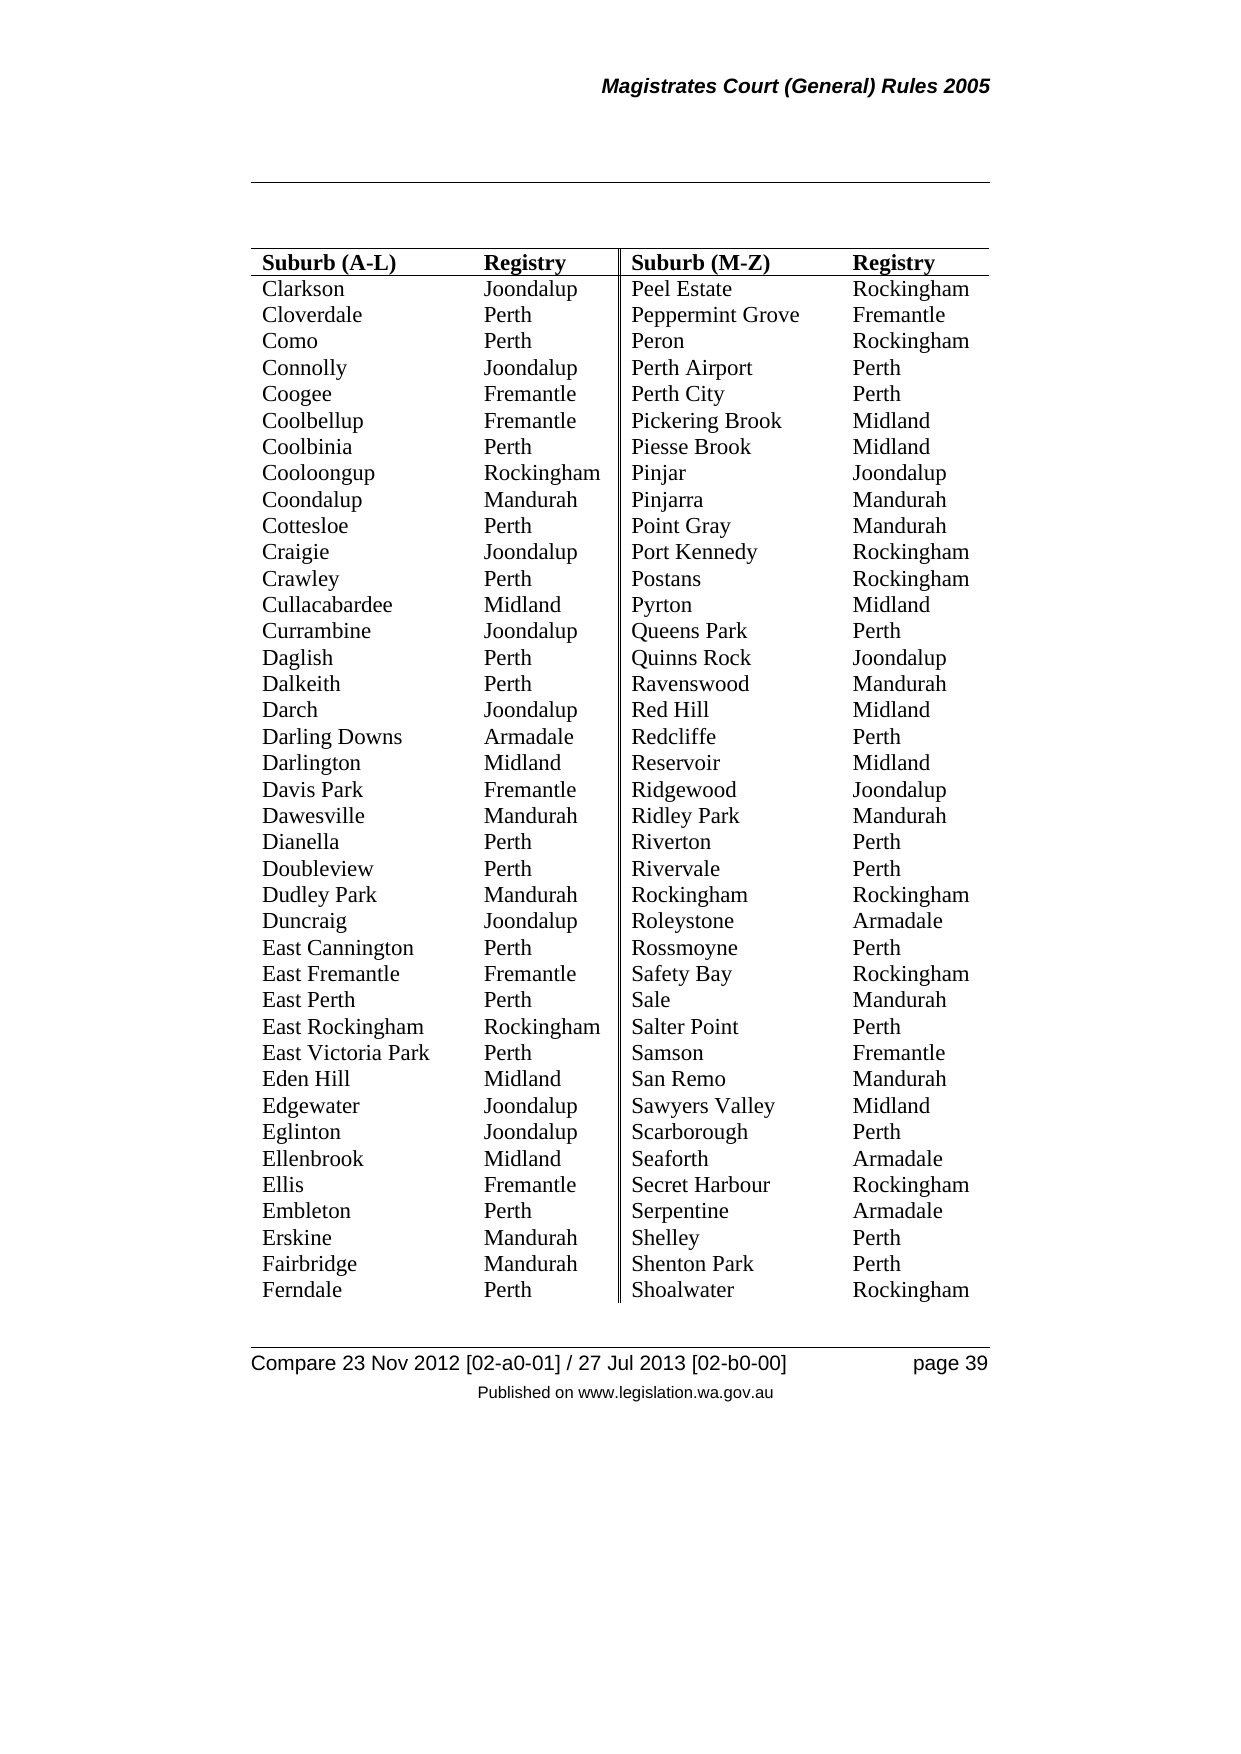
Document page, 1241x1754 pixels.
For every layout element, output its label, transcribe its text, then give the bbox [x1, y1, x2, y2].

table_cell Rockingham [841, 881, 989, 907]
table_cell Peel Estate [621, 276, 841, 301]
table_cell Fremantle [841, 1039, 989, 1066]
table_cell [621, 802, 841, 828]
table_cell Fremantle [472, 1171, 618, 1197]
table_cell Mandurah [841, 1066, 989, 1092]
table_cell Rockingham [841, 328, 989, 354]
table_cell Erskine [251, 1224, 472, 1250]
table_cell Shelley [621, 1224, 841, 1250]
table_cell Coondalup [251, 486, 472, 512]
table_cell Port Kennedy [621, 539, 841, 565]
table_cell [841, 354, 989, 380]
table_cell Coogee [251, 380, 472, 407]
table_cell Mandurah [841, 986, 989, 1013]
table_cell Dawesville [251, 802, 472, 828]
table_cell [251, 749, 472, 776]
table_cell Mandurah [472, 1250, 618, 1276]
table_cell [621, 1171, 841, 1197]
table_cell Currambine [251, 618, 472, 644]
table_cell [472, 512, 618, 538]
table_cell [621, 380, 841, 407]
table_cell [841, 1092, 989, 1118]
table_cell Dalkeith [251, 670, 472, 697]
table_cell Point Gray [621, 512, 841, 538]
table_cell [472, 565, 618, 591]
table_cell [841, 855, 989, 881]
table_cell Mandurah [841, 512, 989, 538]
table_cell [841, 934, 989, 960]
table_cell Rossmoyne [621, 934, 841, 960]
table_cell Rockingham [841, 276, 989, 301]
table_cell Reservoir [621, 749, 841, 776]
table_cell Fremantle [841, 301, 989, 328]
table_cell Joondalup [472, 276, 618, 301]
table_cell Mandurah [472, 1224, 618, 1250]
table_cell [472, 433, 618, 459]
table_cell [621, 960, 841, 986]
table_cell Pinjar [621, 459, 841, 486]
table_cell Edgewater [251, 1092, 472, 1118]
table_cell Pyrton [621, 591, 841, 617]
table_cell Mandurah [472, 486, 618, 512]
table_cell Rivervale [621, 855, 841, 881]
table_cell Roleystone [621, 908, 841, 934]
table_cell Mandurah [841, 802, 989, 828]
table_cell [472, 934, 618, 960]
table_cell Fairbridge [251, 1250, 472, 1276]
table_cell Cottesloe [251, 512, 472, 538]
table_cell Rockingham [841, 565, 989, 591]
table_cell [621, 1092, 841, 1118]
table_cell [841, 1224, 989, 1250]
table_cell [472, 301, 618, 328]
table_cell [472, 749, 618, 776]
table_cell [251, 881, 472, 907]
table_cell East Rockingham [251, 1013, 472, 1039]
table_cell Ravenswood [621, 670, 841, 697]
table_cell [251, 565, 472, 591]
table_cell Daglish [251, 644, 472, 670]
table_cell Doubleview [251, 855, 472, 881]
table_cell [472, 670, 618, 697]
table_cell Cullacabardee [251, 591, 472, 617]
table_cell Peppermint Grove [621, 301, 841, 328]
table_cell Joondalup [472, 539, 618, 565]
table_cell Embleton [251, 1197, 472, 1224]
table_cell [621, 776, 841, 802]
table_cell Joondalup [472, 618, 618, 644]
table_cell [251, 1276, 472, 1303]
table_cell Ellis [251, 1171, 472, 1197]
table_cell [621, 1118, 841, 1144]
table_cell Mandurah [472, 802, 618, 828]
table_cell Red Hill [621, 697, 841, 723]
table_cell Rockingham [841, 1171, 989, 1197]
table_cell Coolbinia [251, 433, 472, 459]
table_cell [472, 828, 618, 855]
table_cell Peron [621, 328, 841, 354]
table_cell [472, 1039, 618, 1066]
table_cell Samson [621, 1039, 841, 1066]
table_cell Joondalup [472, 1092, 618, 1118]
table_cell Darch [251, 697, 472, 723]
table_cell [841, 723, 989, 749]
table_cell Fremantle [472, 776, 618, 802]
table_cell Connolly [251, 354, 472, 380]
table_cell Riverton [621, 828, 841, 855]
table_cell Rockingham [841, 960, 989, 986]
table_cell [841, 380, 989, 407]
table_cell [841, 749, 989, 776]
table_cell Rockingham [841, 539, 989, 565]
table_cell Joondalup [841, 776, 989, 802]
table_cell Craigie [251, 539, 472, 565]
table_cell [841, 1250, 989, 1276]
table_cell Darling [251, 723, 472, 749]
table_cell Piesse Brook [621, 433, 841, 459]
table_cell Joondalup [472, 697, 618, 723]
table_cell Fremantle [472, 960, 618, 986]
table_cell Shoalwater [621, 1276, 841, 1303]
table_cell Postans [621, 565, 841, 591]
table_cell Cloverdale [251, 301, 472, 328]
table_cell Dianella [251, 828, 472, 855]
table_cell Clarkson [251, 276, 472, 301]
table_cell Rockingham [472, 459, 618, 486]
table_cell Eden Hill [251, 1066, 472, 1092]
table_cell Redcliffe [621, 723, 841, 749]
table_header Registry [841, 249, 989, 275]
table_cell [841, 591, 989, 617]
table_cell [472, 1197, 618, 1224]
table_cell [251, 986, 472, 1013]
table_cell [472, 591, 618, 617]
table_cell Pinjarra [621, 486, 841, 512]
table_cell [251, 960, 472, 986]
table_cell Mandurah [841, 670, 989, 697]
table_cell Seaforth [621, 1145, 841, 1171]
table_header Suburb (A-L) [251, 249, 472, 275]
table_cell [841, 1013, 989, 1039]
table_header Registry [472, 249, 618, 275]
table_cell Joondalup [472, 354, 618, 380]
table_cell [621, 986, 841, 1013]
table_cell Quinns Rock [621, 644, 841, 670]
table_cell Mandurah [841, 486, 989, 512]
table_cell Coolbellup [251, 407, 472, 433]
table_cell Pickering Brook [621, 407, 841, 433]
table_cell Armadale [841, 908, 989, 934]
table_cell [841, 433, 989, 459]
table_cell Eglinton [251, 1118, 472, 1144]
table_cell [472, 644, 618, 670]
table_cell Cooloongup [251, 459, 472, 486]
table_cell [621, 618, 841, 644]
table_cell Joondalup [841, 644, 989, 670]
table_cell Armadale [472, 723, 618, 749]
table_cell [472, 1066, 618, 1092]
table_cell [621, 354, 841, 380]
table_cell Salter Point [621, 1013, 841, 1039]
table_cell Serpentine [621, 1197, 841, 1224]
table_cell [841, 407, 989, 433]
table_header Suburb (M-Z) [621, 249, 841, 275]
table_cell [472, 855, 618, 881]
table_cell Rockingham [472, 1013, 618, 1039]
table_cell Joondalup [841, 459, 989, 486]
table_cell [472, 986, 618, 1013]
table_cell Rockingham [621, 881, 841, 907]
table_cell Fremantle [472, 407, 618, 433]
table_cell Park [251, 1039, 472, 1066]
table_cell [472, 1276, 618, 1303]
table_cell [841, 697, 989, 723]
table_cell [841, 1118, 989, 1144]
table_cell Rockingham [841, 1276, 989, 1303]
table_cell Joondalup [472, 908, 618, 934]
table_cell [251, 934, 472, 960]
table_cell Armadale [841, 1145, 989, 1171]
table_cell [621, 1066, 841, 1092]
table_cell [621, 1250, 841, 1276]
table_cell Armadale [841, 1197, 989, 1224]
table_cell [841, 828, 989, 855]
table_cell Fremantle [472, 380, 618, 407]
table_cell Duncraig [251, 908, 472, 934]
table_cell Mandurah [472, 881, 618, 907]
table_cell [841, 618, 989, 644]
table_cell [251, 328, 472, 354]
table_cell [472, 1145, 618, 1171]
table_cell Joondalup [472, 1118, 618, 1144]
table_cell [251, 776, 472, 802]
table_cell Ellenbrook [251, 1145, 472, 1171]
table_cell [472, 328, 618, 354]
